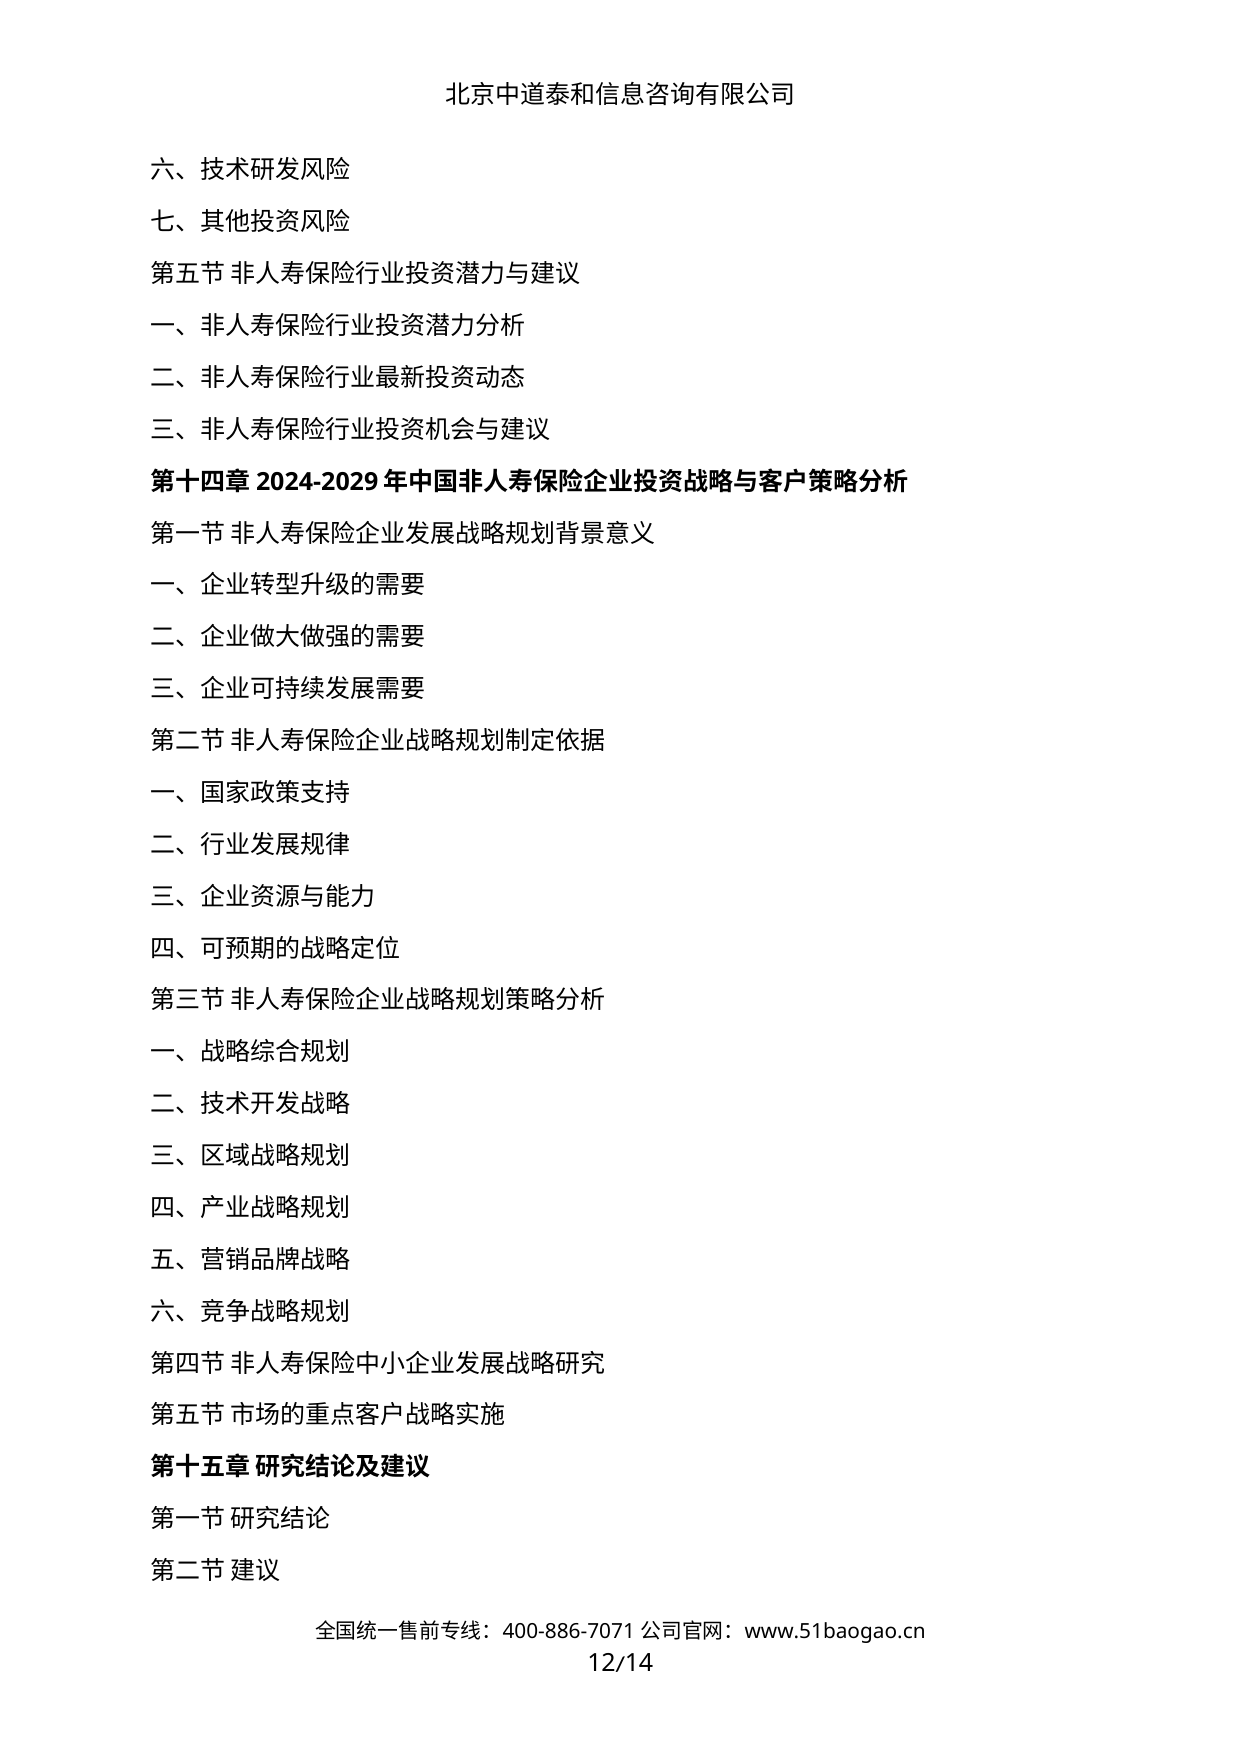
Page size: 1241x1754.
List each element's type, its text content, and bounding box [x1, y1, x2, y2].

text 三、企业可持续发展需要 [150, 669, 1090, 705]
text 二、企业做大做强的需要 [150, 617, 1090, 653]
text 二、技术开发战略 [150, 1084, 1090, 1120]
text 第五节 非人寿保险行业投资潜力与建议 [150, 254, 1090, 290]
text 三、企业资源与能力 [150, 876, 1090, 912]
text 第一节 非人寿保险企业发展战略规划背景意义 [150, 513, 1090, 549]
text 第三节 非人寿保险企业战略规划策略分析 [150, 980, 1090, 1016]
text 六、竞争战略规划 [150, 1291, 1090, 1327]
text 五、营销品牌战略 [150, 1239, 1090, 1276]
text 第二节 建议 [150, 1551, 1090, 1587]
text 第十五章 研究结论及建议 [150, 1447, 1090, 1483]
text 三、区域战略规划 [150, 1136, 1090, 1172]
text 四、可预期的战略定位 [150, 928, 1090, 964]
text 四、产业战略规划 [150, 1187, 1090, 1224]
text 一、战略综合规划 [150, 1032, 1090, 1068]
text 一、非人寿保险行业投资潜力分析 [150, 306, 1090, 342]
text 第五节 市场的重点客户战略实施 [150, 1395, 1090, 1431]
text 第二节 非人寿保险企业战略规划制定依据 [150, 721, 1090, 757]
text 第十四章 2024-2029年中国非人寿保险企业投资战略与客户策略分析 [150, 461, 1090, 497]
text 七、其他投资风险 [150, 202, 1090, 238]
text 六、技术研发风险 [150, 150, 1090, 186]
text 三、非人寿保险行业投资机会与建议 [150, 409, 1090, 446]
text 二、非人寿保险行业最新投资动态 [150, 357, 1090, 394]
text 一、国家政策支持 [150, 772, 1090, 809]
text 二、行业发展规律 [150, 824, 1090, 861]
text 第一节 研究结论 [150, 1499, 1090, 1535]
text 一、企业转型升级的需要 [150, 565, 1090, 601]
text 第四节 非人寿保险中小企业发展战略研究 [150, 1343, 1090, 1379]
